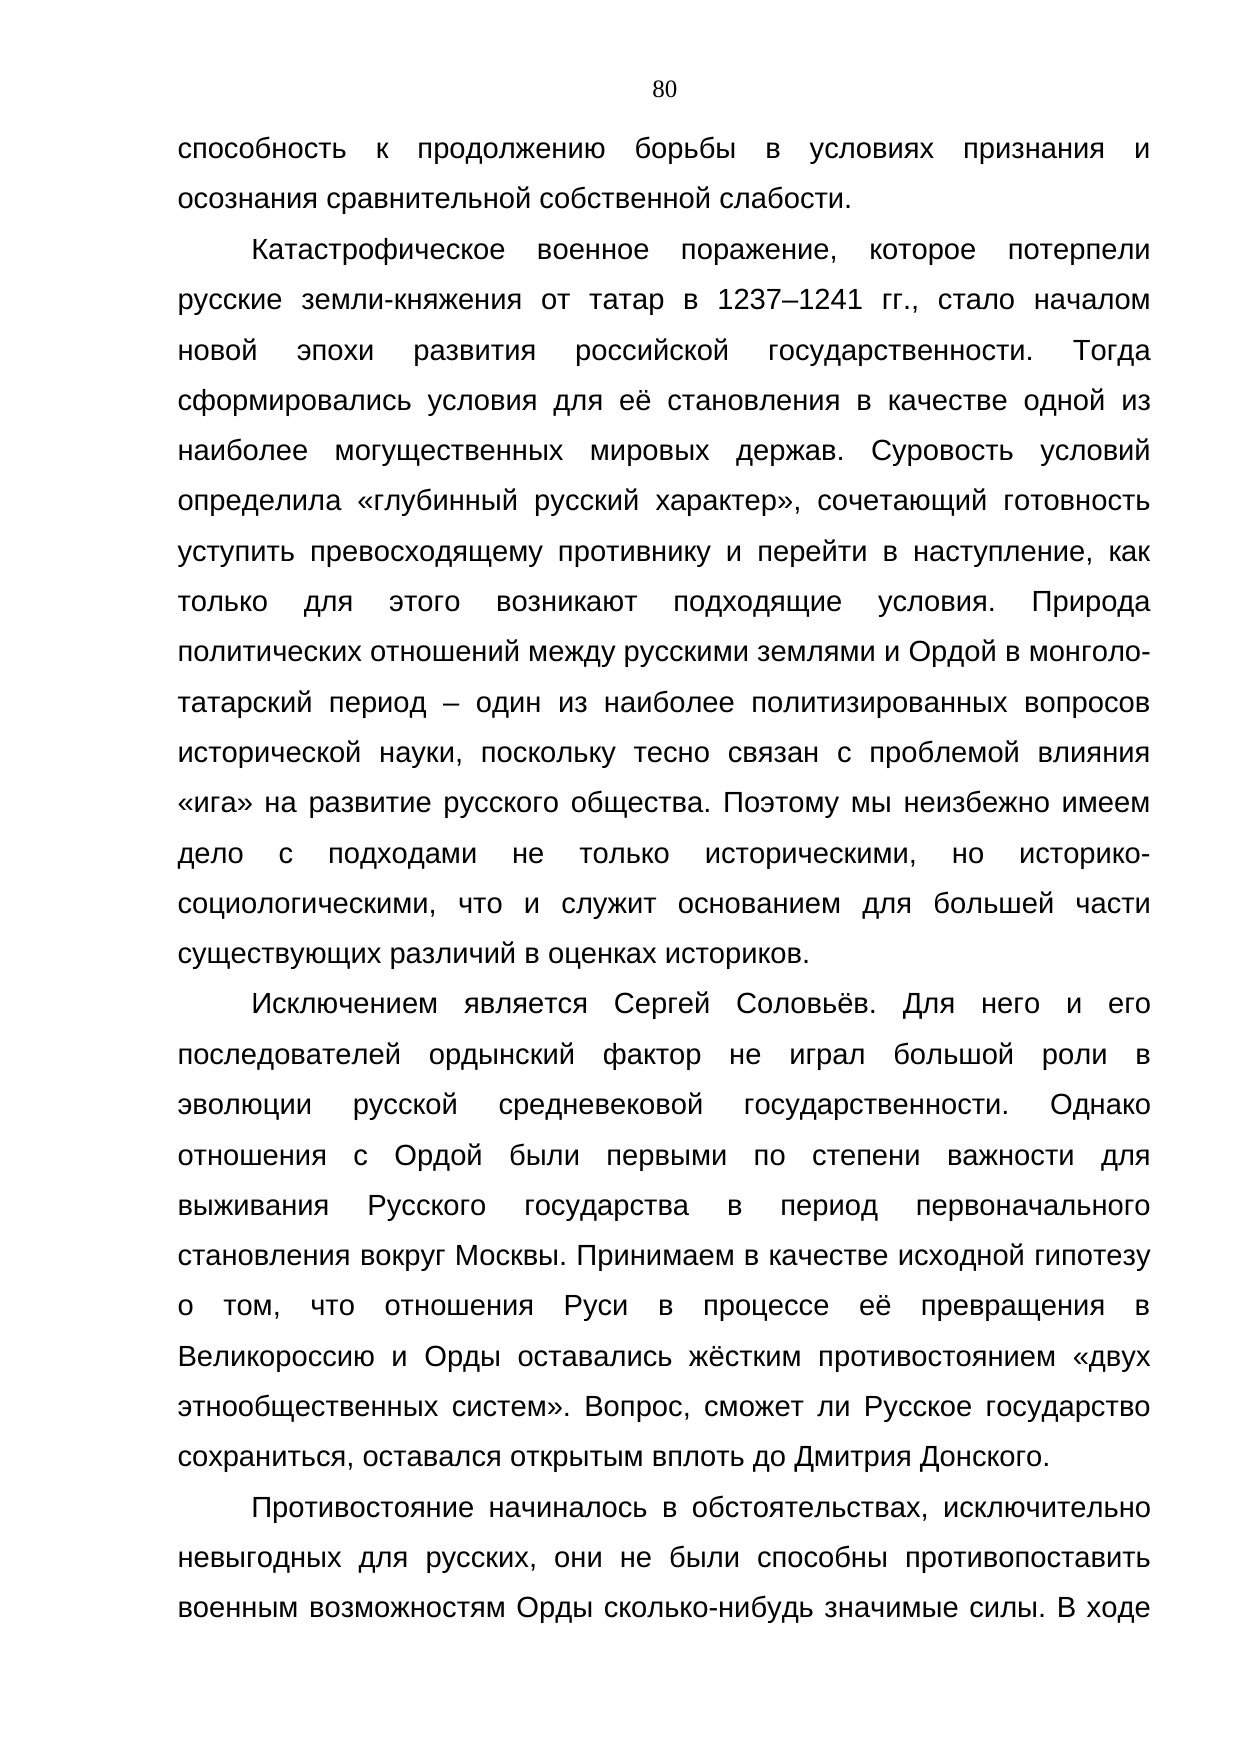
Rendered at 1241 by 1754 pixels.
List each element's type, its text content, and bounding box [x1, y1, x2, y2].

text Исключением является Сергей Соловьёв. Для него и его последователей ордынский фактор не играл большой роли в эволюции русской средневековой государственности. Однако отношения с Ордой были первыми по степени важности для выживания Русского государства в период первоначального становления вокруг Москвы. Принимаем в качестве исходной гипотезу о том, что отношения Руси в процессе её превращения в Великороссию и Орды оставались жёстким противостоянием «двух этнообщественных систем». Вопрос, сможет ли Русское государство сохраниться, оставался открытым вплоть до Дмитрия Донского. [177, 987, 1152, 1473]
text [177, 131, 1152, 215]
text Катастрофическое военное поражение, которое потерпели русские земли-княжения от татар в 1237‒1241 гг., стало началом новой эпохи развития российской государственности. Тогда сформировались условия для её становления в качестве одной из наиболее могущественных мировых держав. Суровость условий определила «глубинный русский характер», сочетающий готовность уступить превосходящему противнику и перейти в наступление, как только для этого возникают подходящие условия. Природа политических отношений между русскими землями и Ордой в монголо-татарский период – один из наиболее политизированных вопросов исторической науки, поскольку тесно связан с проблемой влияния «ига» на развитие русского общества. Поэтому мы неизбежно имеем дело с подходами не только историческими, но историко-социологическими, что и служит основанием для большей части существующих различий в оценках историков. [177, 232, 1152, 970]
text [177, 1490, 1152, 1624]
